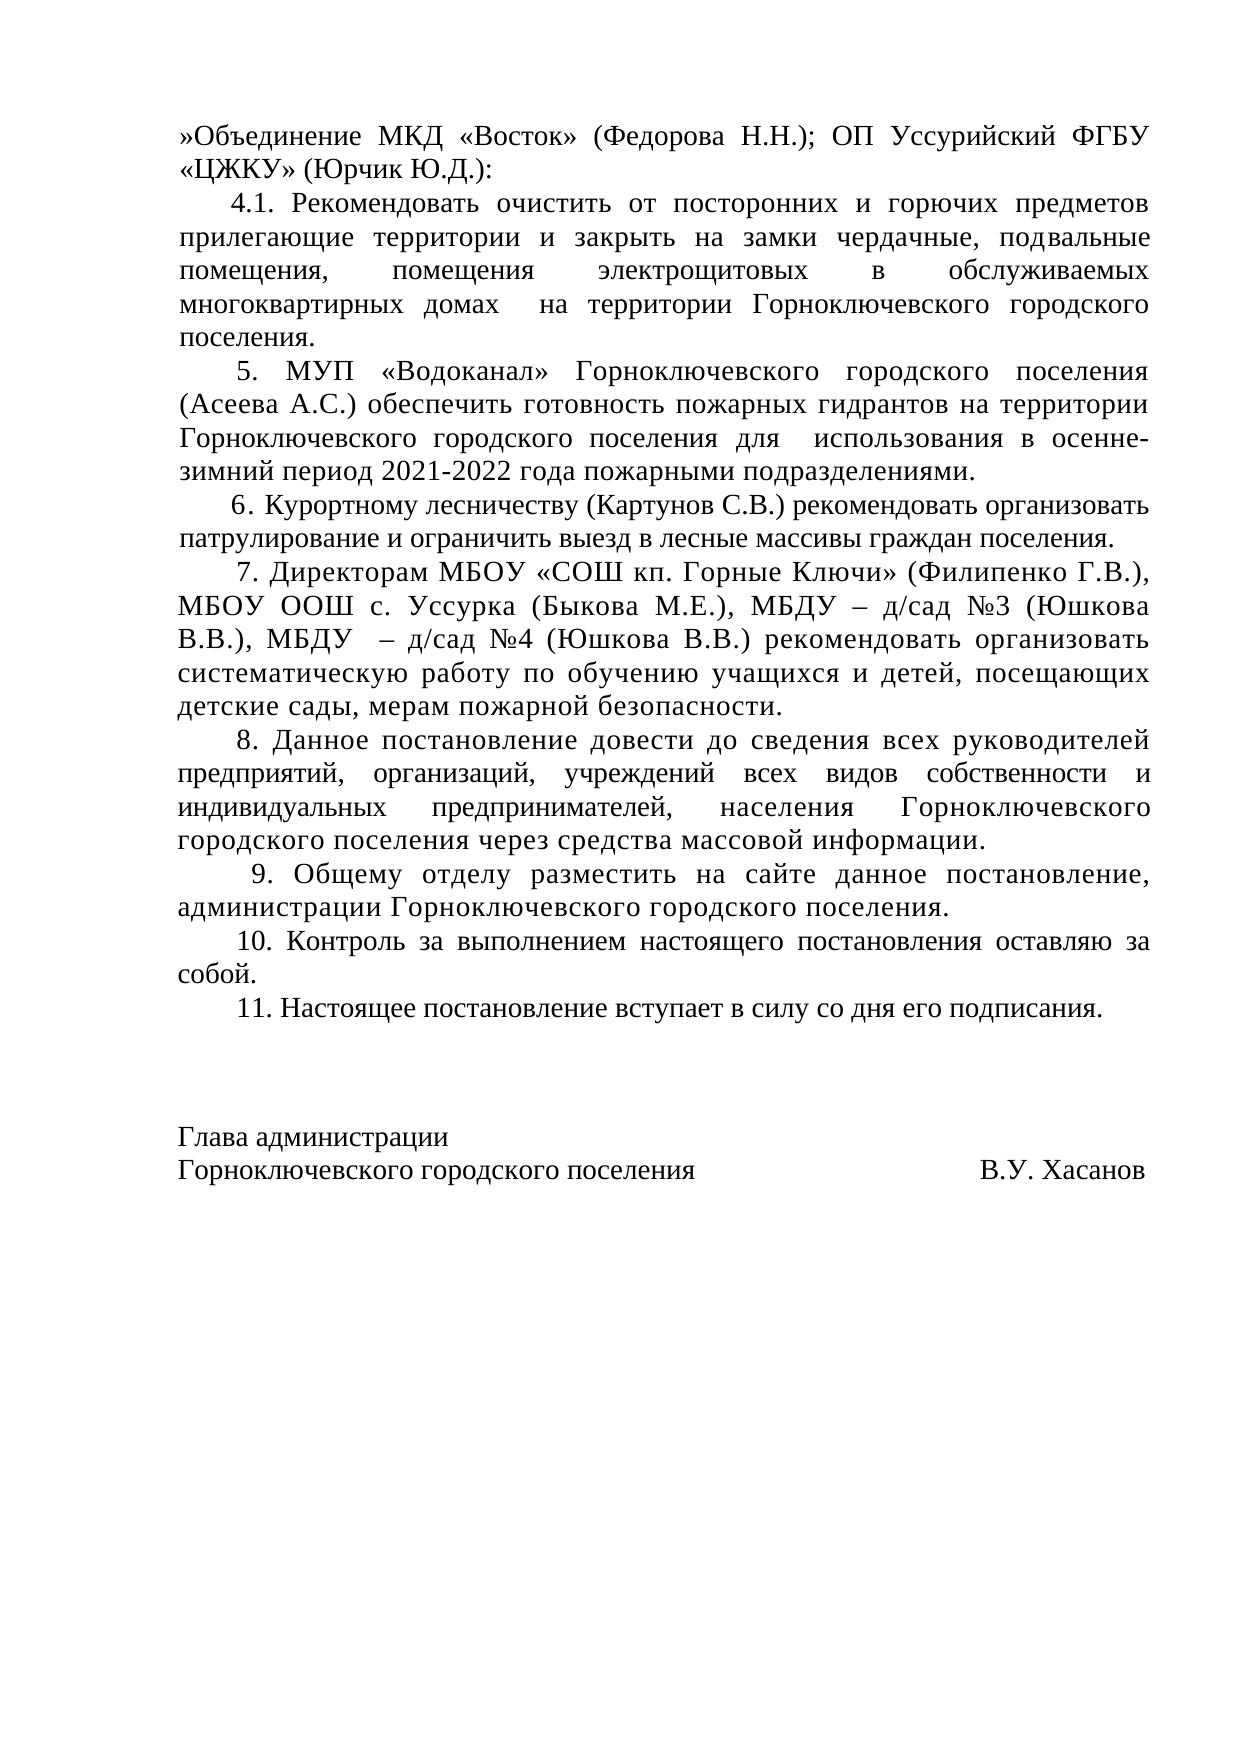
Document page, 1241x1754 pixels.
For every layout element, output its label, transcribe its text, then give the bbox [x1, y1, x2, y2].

text 7. Директорам МБОУ «СОШ кп. Горные Ключи» (Филипенко Г.В.), МБОУ ООШ с. Уссурка (Быкова М.Е.), МБДУ – д/сад №3 (Юшкова В.В.), МБДУ – д/сад №4 (Юшкова В.В.) рекомендовать организовать систематическую работу по обучению учащихся и детей, посещающих детские сады, мерам пожарной безопасности. [177, 554, 1152, 722]
text 6. Курортному лесничеству (Картунов С.В.) рекомендовать организовать патрулирование и ограничить выезд в лесные массивы граждан поселения. [179, 487, 1150, 554]
text 11. Настоящее постановление вступает в силу со дня его подписания. [177, 990, 1151, 1024]
text 10. Контроль за выполнением настоящего постановления оставляю за собой. [177, 923, 1151, 990]
text 5. МУП «Водоканал» Горноключевского городского поселения (Асеева А.С.) обеспечить готовность пожарных гидрантов на территории Горноключевского городского поселения для использования в осенне-зимний период 2021-2022 года пожарными подразделениями. [179, 353, 1150, 487]
text Горноключевского городского поселения В.У. Хасанов [177, 1152, 1152, 1186]
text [179, 118, 1151, 185]
text 9. Общему отделу разместить на сайте данное постановление, администрации Горноключевского городского поселения. [177, 856, 1152, 923]
text Глава администрации [177, 1119, 1152, 1152]
text 4.1. Рекомендовать очистить от посторонних и горючих предметов прилегающие территории и закрыть на замки чердачные, подвальные помещения, помещения электрощитовых в обслуживаемых многоквартирных домах на территории Горноключевского городского поселения. [179, 185, 1151, 353]
text 8. Данное постановление довести до сведения всех руководителей предприятий, организаций, учреждений всех видов собственности и индивидуальных предпринимателей, населения Горноключевского городского поселения через средства массовой информации. [177, 722, 1152, 856]
